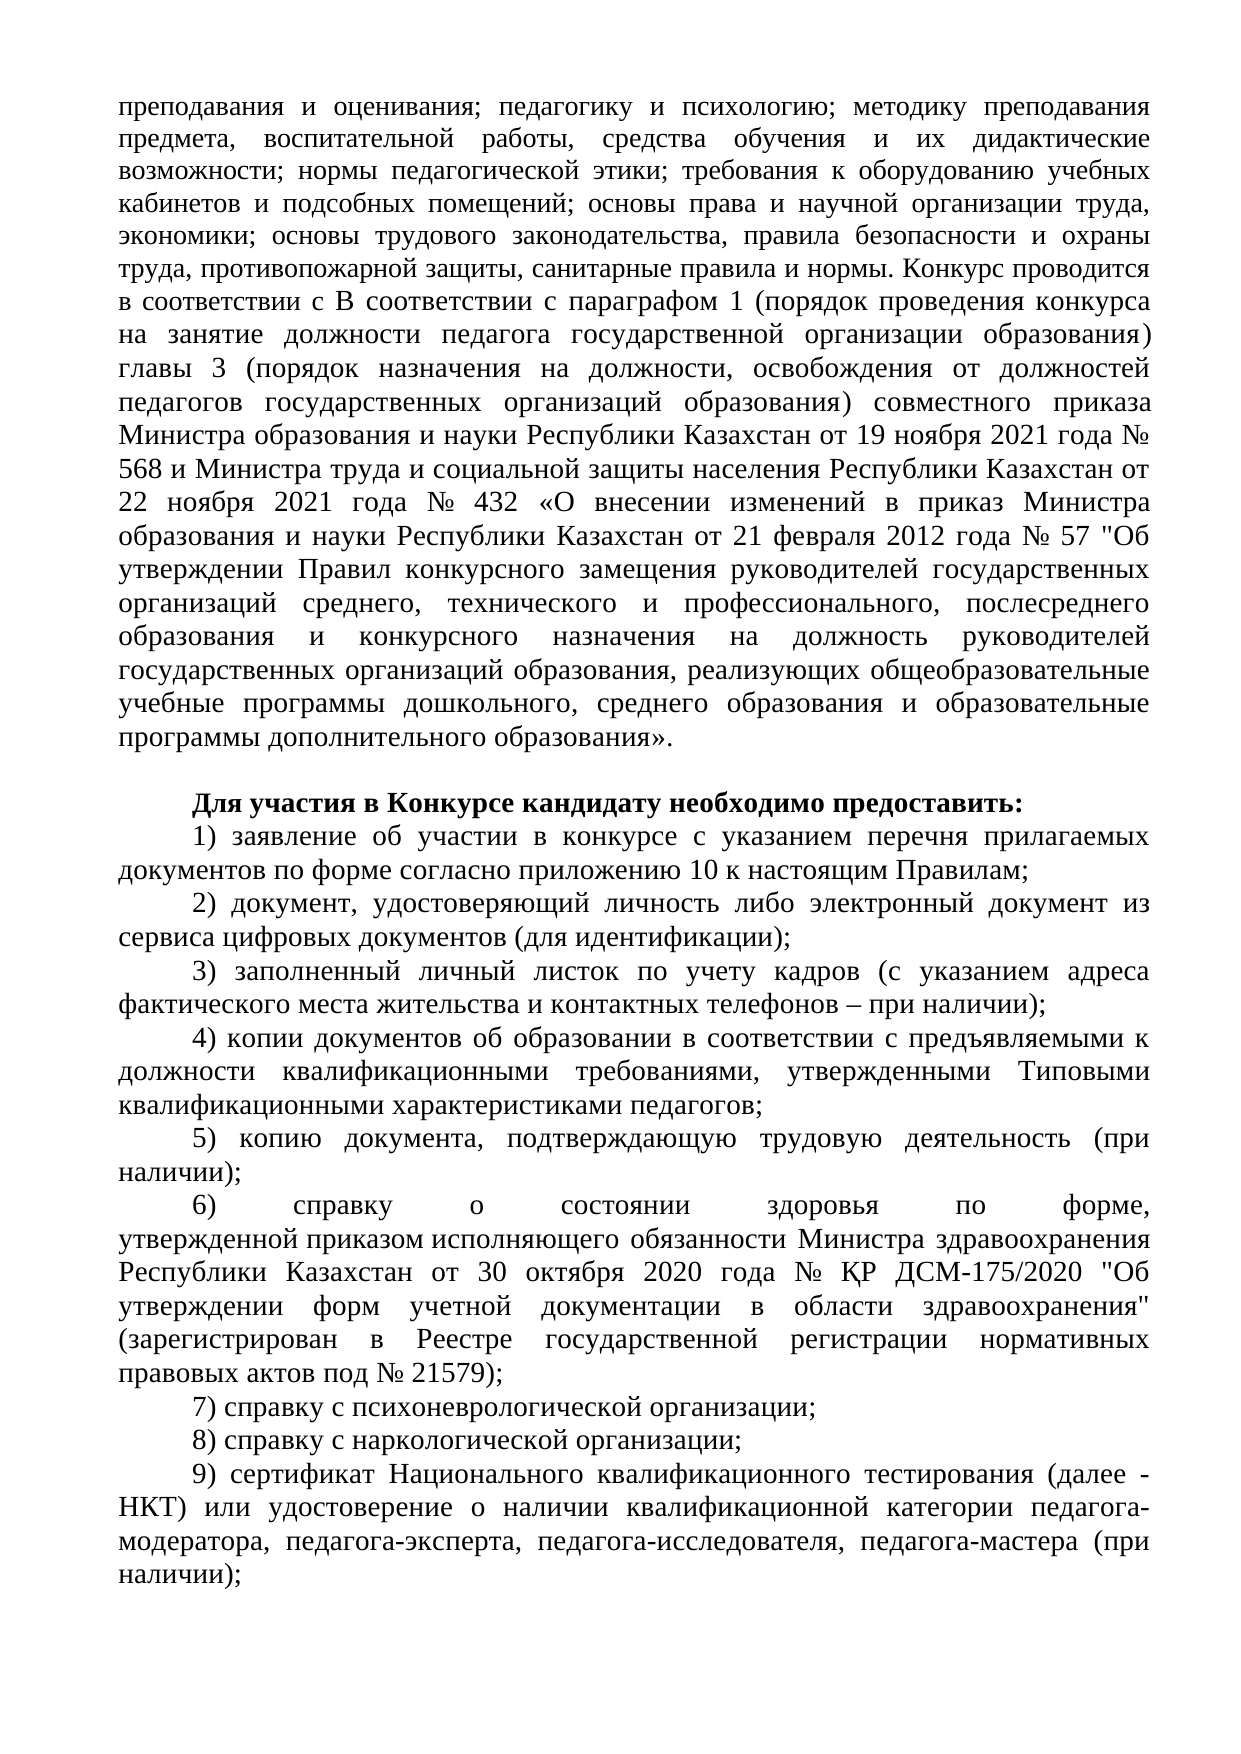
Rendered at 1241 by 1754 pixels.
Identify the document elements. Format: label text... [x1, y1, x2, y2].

text 3) заполненный личный листок по учету кадров (с указанием адреса фактического места жительства и контактных телефонов – при наличии); [118, 953, 1152, 1020]
text 6) справку о состоянии здоровья по форме, утвержденной приказом исполняющего обязанности Министра здравоохранения Республики Казахстан от 30 октября 2020 года № ҚР ДСМ-175/2020 "Об утверждении форм учетной документации в области здравоохранения" (зарегистрирован в Реестре государственной регистрации нормативных правовых актов под № 21579); [118, 1187, 1152, 1389]
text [118, 89, 1152, 753]
text Для участия в Конкурсе кандидату необходимо предоставить: [118, 785, 1152, 818]
text 9) сертификат Национального квалификационного тестирования (далее - НКТ) или удостоверение о наличии квалификационной категории педагога-модератора, педагога-эксперта, педагога-исследователя, педагога-мастера (при наличии); [118, 1456, 1152, 1590]
text 8) справку с наркологической организации; [118, 1422, 1152, 1456]
text 1) заявление об участии в конкурсе с указанием перечня прилагаемых документов по форме согласно приложению 10 к настоящим Правилам; [118, 818, 1152, 886]
text 2) документ, удостоверяющий личность либо электронный документ из сервиса цифровых документов (для идентификации); [118, 886, 1152, 953]
text 7) справку с психоневрологической организации; [118, 1389, 1152, 1422]
text 5) копию документа, подтверждающую трудовую деятельность (при наличии); [118, 1120, 1152, 1187]
text 4) копии документов об образовании в соответствии с предъявляемыми к должности квалификационными требованиями, утвержденными Типовыми квалификационными характеристиками педагогов; [118, 1020, 1152, 1120]
